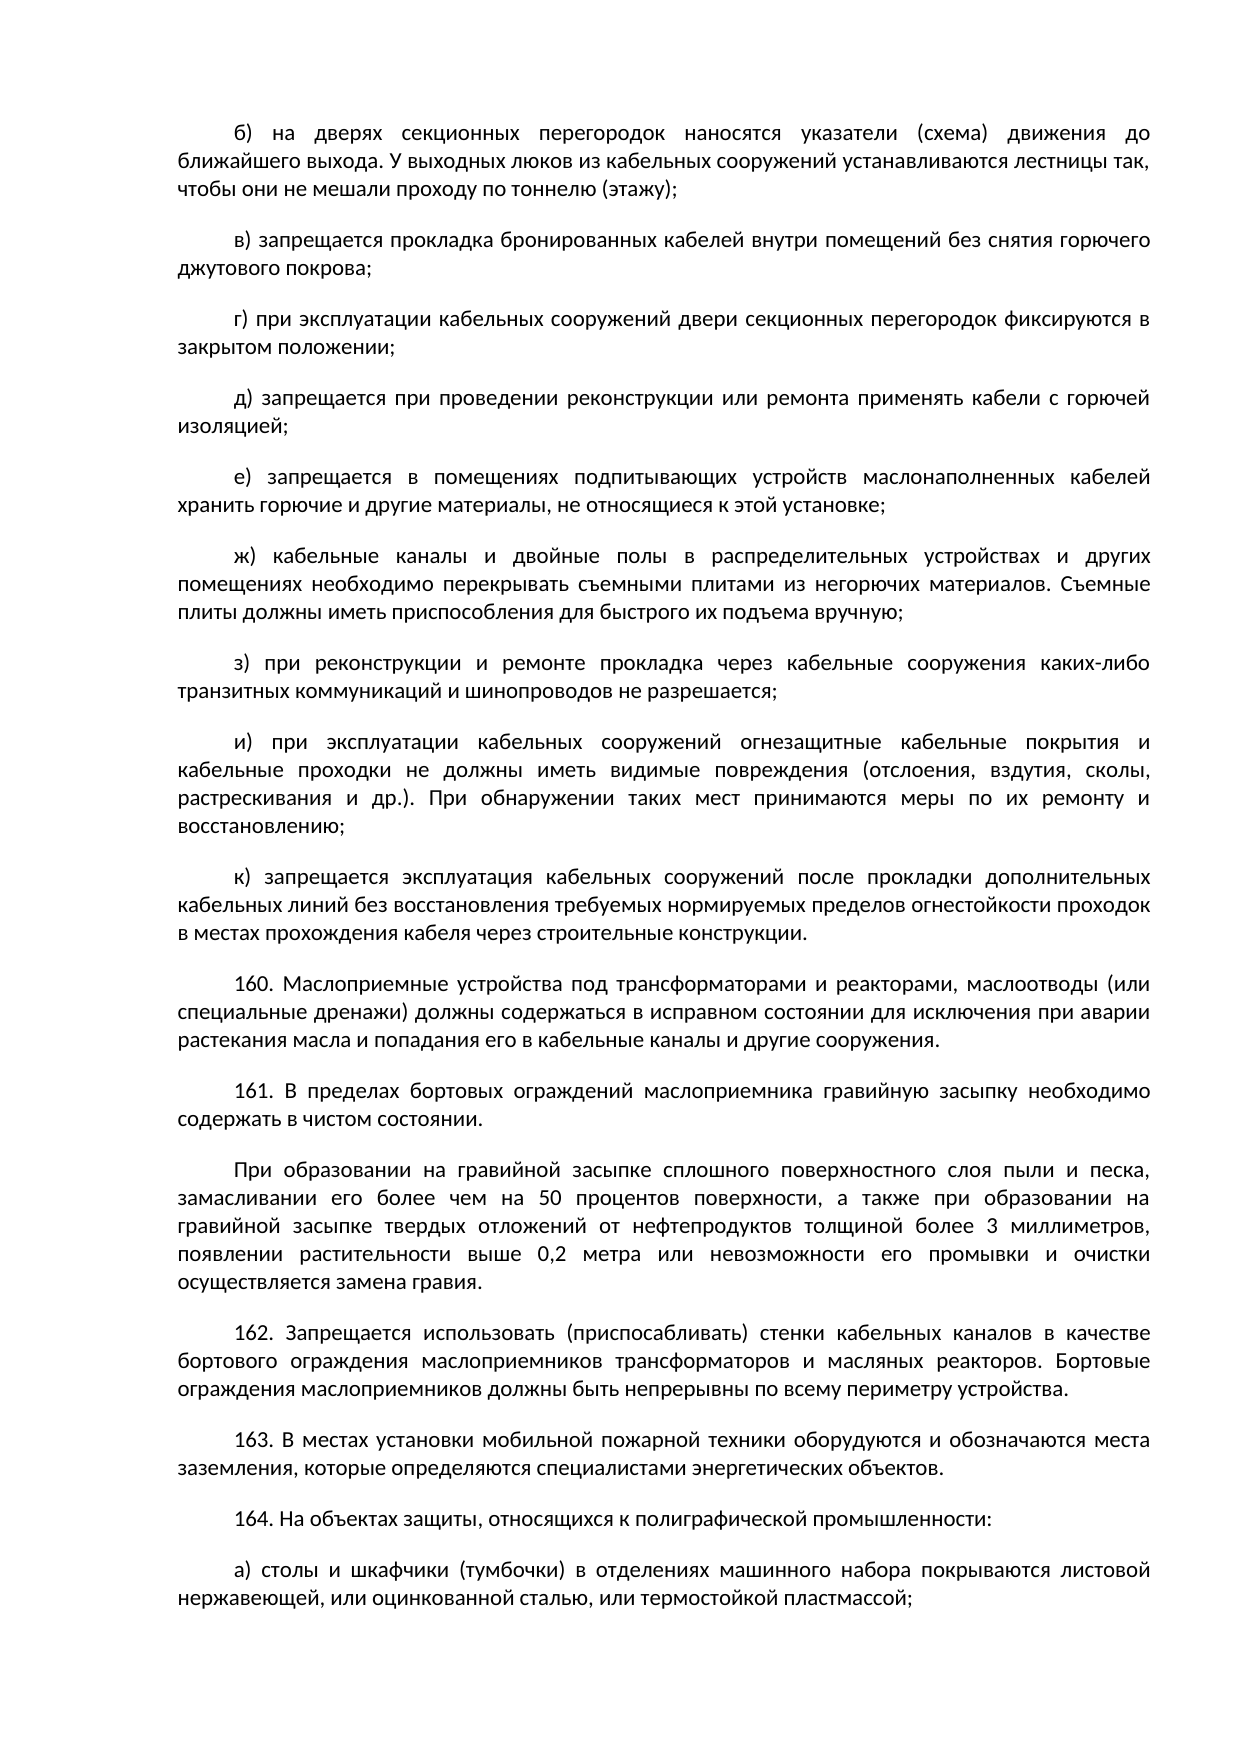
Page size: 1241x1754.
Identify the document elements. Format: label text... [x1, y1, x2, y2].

text 164. На объектах защиты, относящихся к полиграфической промышленности: [177, 1504, 1152, 1532]
text 163. В местах установки мобильной пожарной техники оборудуются и обозначаются места заземления, которые определяются специалистами энергетических объектов. [177, 1425, 1152, 1481]
text д) запрещается при проведении реконструкции или ремонта применять кабели с горючей изоляцией; [177, 383, 1152, 439]
text ж) кабельные каналы и двойные полы в распределительных устройствах и других помещениях необходимо перекрывать съемными плитами из негорючих материалов. Съемные плиты должны иметь приспособления для быстрого их подъема вручную; [177, 541, 1152, 625]
text 160. Маслоприемные устройства под трансформаторами и реакторами, маслоотводы (или специальные дренажи) должны содержаться в исправном состоянии для исключения при аварии растекания масла и попадания его в кабельные каналы и другие сооружения. [177, 969, 1152, 1053]
text г) при эксплуатации кабельных сооружений двери секционных перегородок фиксируются в закрытом положении; [177, 304, 1152, 360]
text 162. Запрещается использовать (приспосабливать) стенки кабельных каналов в качестве бортового ограждения маслоприемников трансформаторов и масляных реакторов. Бортовые ограждения маслоприемников должны быть непрерывны по всему периметру устройства. [177, 1318, 1152, 1402]
text к) запрещается эксплуатация кабельных сооружений после прокладки дополнительных кабельных линий без восстановления требуемых нормируемых пределов огнестойкости проходок в местах прохождения кабеля через строительные конструкции. [177, 862, 1152, 946]
text з) при реконструкции и ремонте прокладка через кабельные сооружения каких-либо транзитных коммуникаций и шинопроводов не разрешается; [177, 648, 1152, 704]
text б) на дверях секционных перегородок наносятся указатели (схема) движения до ближайшего выхода. У выходных люков из кабельных сооружений устанавливаются лестницы так, чтобы они не мешали проходу по тоннелю (этажу); [177, 118, 1152, 202]
text 161. В пределах бортовых ограждений маслоприемника гравийную засыпку необходимо содержать в чистом состоянии. [177, 1076, 1152, 1132]
text в) запрещается прокладка бронированных кабелей внутри помещений без снятия горючего джутового покрова; [177, 225, 1152, 281]
text и) при эксплуатации кабельных сооружений огнезащитные кабельные покрытия и кабельные проходки не должны иметь видимые повреждения (отслоения, вздутия, сколы, растрескивания и др.). При обнаружении таких мест принимаются меры по их ремонту и восстановлению; [177, 727, 1152, 839]
text е) запрещается в помещениях подпитывающих устройств маслонаполненных кабелей хранить горючие и другие материалы, не относящиеся к этой установке; [177, 462, 1152, 518]
text а) столы и шкафчики (тумбочки) в отделениях машинного набора покрываются листовой нержавеющей, или оцинкованной сталью, или термостойкой пластмассой; [177, 1555, 1152, 1611]
text При образовании на гравийной засыпке сплошного поверхностного слоя пыли и песка, замасливании его более чем на 50 процентов поверхности, а также при образовании на гравийной засыпке твердых отложений от нефтепродуктов толщиной более 3 миллиметров, появлении растительности выше 0,2 метра или невозможности его промывки и очистки осуществляется замена гравия. [177, 1155, 1152, 1295]
